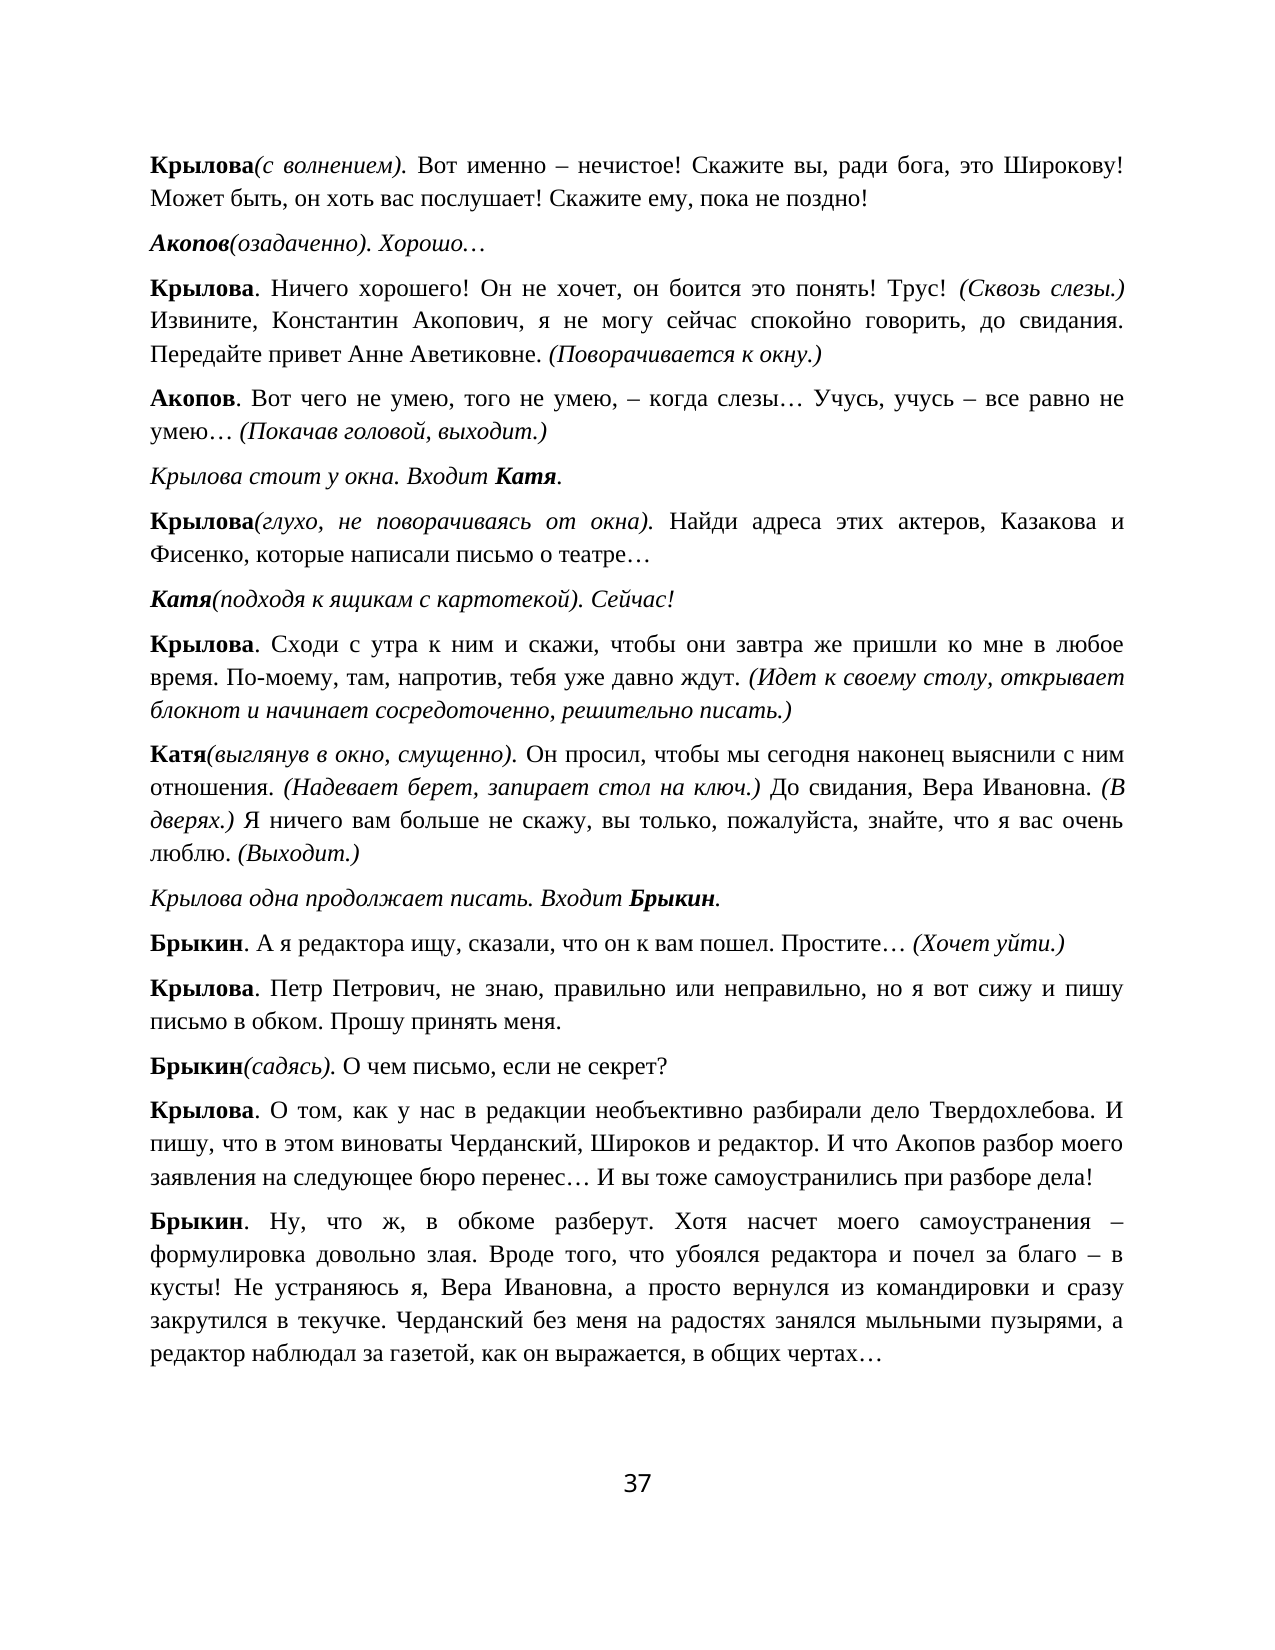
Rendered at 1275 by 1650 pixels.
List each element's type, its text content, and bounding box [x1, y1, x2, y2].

text Брыкин(садясь). О чем письмо, если не секрет? [150, 1051, 1125, 1079]
text Катя(выглянув в окно, смущенно). Он просил, чтобы мы сегодня наконец выяснили с ним отношения. (Надевает берет, запирает стол на ключ.) До свидания, Вера Ивановна. (В дверях.) Я ничего вам больше не скажу, вы только, пожалуйста, знайте, что я вас очень люблю. (Выходит.) [150, 739, 1125, 867]
text Брыкин. А я редактора ищу, сказали, что он к вам пошел. Простите… (Хочет уйти.) [150, 928, 1125, 957]
text Крылова. Сходи с утра к ним и скажи, чтобы они завтра же пришли ко мне в любое время. По-моему, там, напротив, тебя уже давно ждут. (Идет к своему столу, открывает блокнот и начинает сосредоточенно, решительно писать.) [150, 629, 1125, 723]
text Брыкин. Ну, что ж, в обкоме разберут. Хотя насчет моего самоустранения – формулировка довольно злая. Вроде того, что убоялся редактора и почел за благо – в кусты! Не устраняюсь я, Вера Ивановна, а просто вернулся из командировки и сразу закрутился в текучке. Черданский без меня на радостях занялся мыльными пузырями, а редактор наблюдал за газетой, как он выражается, в общих чертах… [150, 1206, 1125, 1367]
text Крылова. Ничего хорошего! Он не хочет, он боится это понять! Трус! (Сквозь слезы.) Извините, Константин Акопович, я не могу сейчас спокойно говорить, до свидания. Передайте привет Анне Аветиковне. (Поворачивается к окну.) [150, 273, 1125, 367]
text Крылова. Петр Петрович, не знаю, правильно или неправильно, но я вот сижу и пишу письмо в обком. Прошу принять меня. [150, 973, 1125, 1035]
text Катя(подходя к ящикам с картотекой). Сейчас! [150, 584, 1125, 613]
text Крылова стоит у окна. Входит Катя. [150, 461, 1125, 490]
text Крылова. О том, как у нас в редакции необъективно разбирали дело Твердохлебова. И пишу, что в этом виноваты Черданский, Широков и редактор. И что Акопов разбор моего заявления на следующее бюро перенес… И вы тоже самоустранились при разборе дела! [150, 1096, 1125, 1190]
text Акопов(озадаченно). Хорошо… [150, 228, 1125, 257]
text Крылова(глухо, не поворачиваясь от окна). Найди адреса этих актеров, Казакова и Фисенко, которые написали письмо о театре… [150, 506, 1125, 568]
text Крылова(с волнением). Вот именно – нечистое! Скажите вы, ради бога, это Широкову! Может быть, он хоть вас послушает! Скажите ему, пока не поздно! [150, 150, 1125, 212]
text Акопов. Вот чего не умею, того не умею, – когда слезы… Учусь, учусь – все равно не умею… (Покачав головой, выходит.) [150, 383, 1125, 445]
text Крылова одна продолжает писать. Входит Брыкин. [150, 883, 1125, 912]
